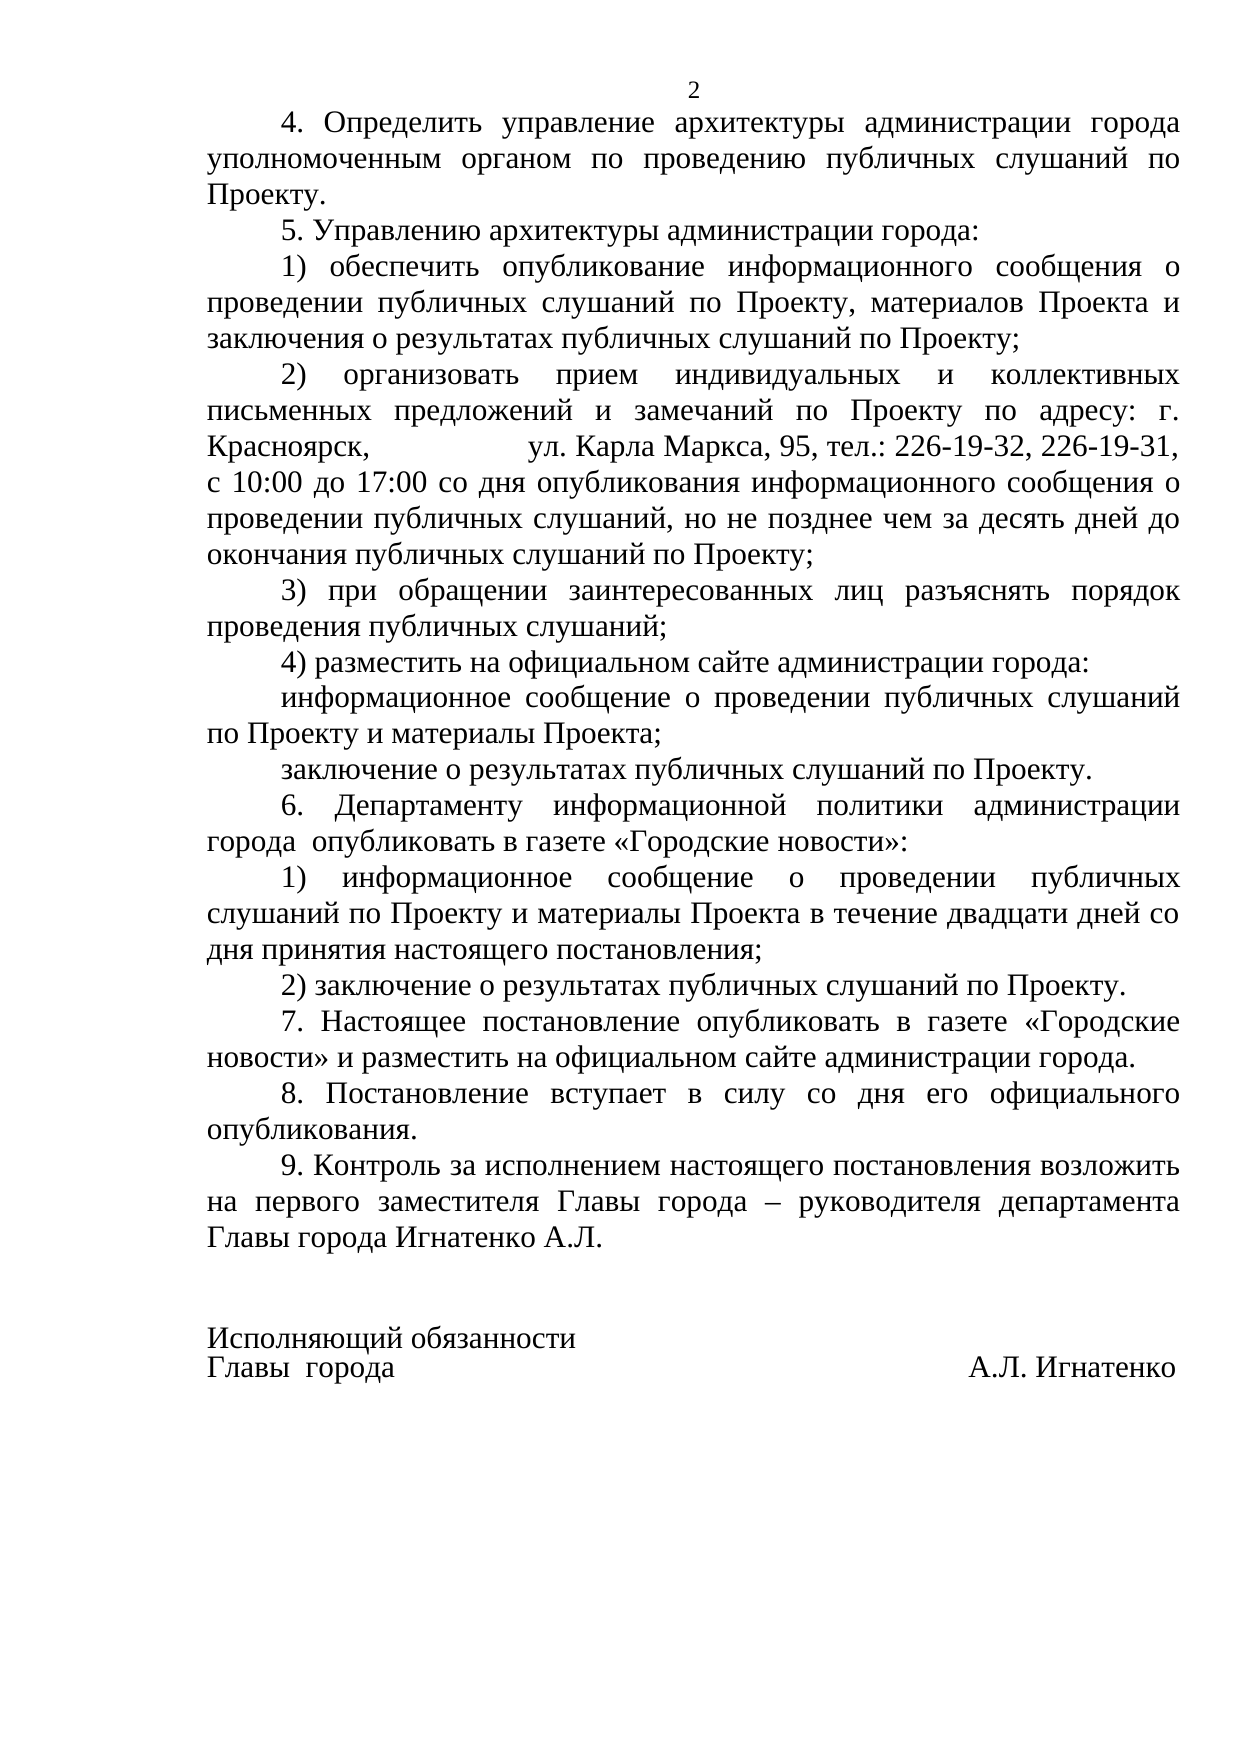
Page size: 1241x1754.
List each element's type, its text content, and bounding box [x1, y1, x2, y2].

text 1) информационное сообщение о проведении публичных слушаний по Проекту и материалы Проекта в течение двадцати дней со дня принятия настоящего постановления; [207, 858, 1181, 966]
text 6. Департаменту информационной политики администрации города опубликовать в газете «Городские новости»: [207, 787, 1181, 858]
text 1) обеспечить опубликование информационного сообщения о проведении публичных слушаний по Проекту, материалов Проекта и заключения о результатах публичных слушаний по Проекту; [207, 247, 1181, 355]
text 3) при обращении заинтересованных лиц разъяснять порядок проведения публичных слушаний; [207, 571, 1181, 643]
text 7. Настоящее постановление опубликовать в газете «Городские новости» и разместить на официальном сайте администрации города. [207, 1002, 1181, 1074]
text Исполняющий обязанности [207, 1326, 1181, 1354]
text 9. Контроль за исполнением настоящего постановления возложить на первого заместителя Главы города – руководителя департамента Главы города Игнатенко А.Л. [207, 1146, 1181, 1254]
text заключение о результатах публичных слушаний по Проекту. [207, 751, 1181, 787]
text 2) заключение о результатах публичных слушаний по Проекту. [207, 966, 1181, 1002]
text 5. Управлению архитектуры администрации города: [207, 212, 1181, 247]
text информационное сообщение о проведении публичных слушаний по Проекту и материалы Проекта; [207, 679, 1181, 751]
text 8. Постановление вступает в силу со дня его официального опубликования. [207, 1074, 1181, 1146]
text 4) разместить на официальном сайте администрации города: [207, 643, 1181, 679]
text 4. Определить управление архитектуры администрации города уполномоченным органом по проведению публичных слушаний по Проекту. [207, 104, 1181, 212]
text Главы города А.Л. Игнатенко [207, 1354, 1181, 1383]
text 2) организовать прием индивидуальных и коллективных письменных предложений и замечаний по Проекту по адресу: г. Красноярск, ул. Карла Маркса, 95, тел.: 226-19-32, 226-19-31, с 10:00 до 17:00 со дня опубликования информационного сообщения о проведении публичных слушаний, но не позднее чем за десять дней до окончания публичных слушаний по Проекту; [207, 355, 1181, 571]
